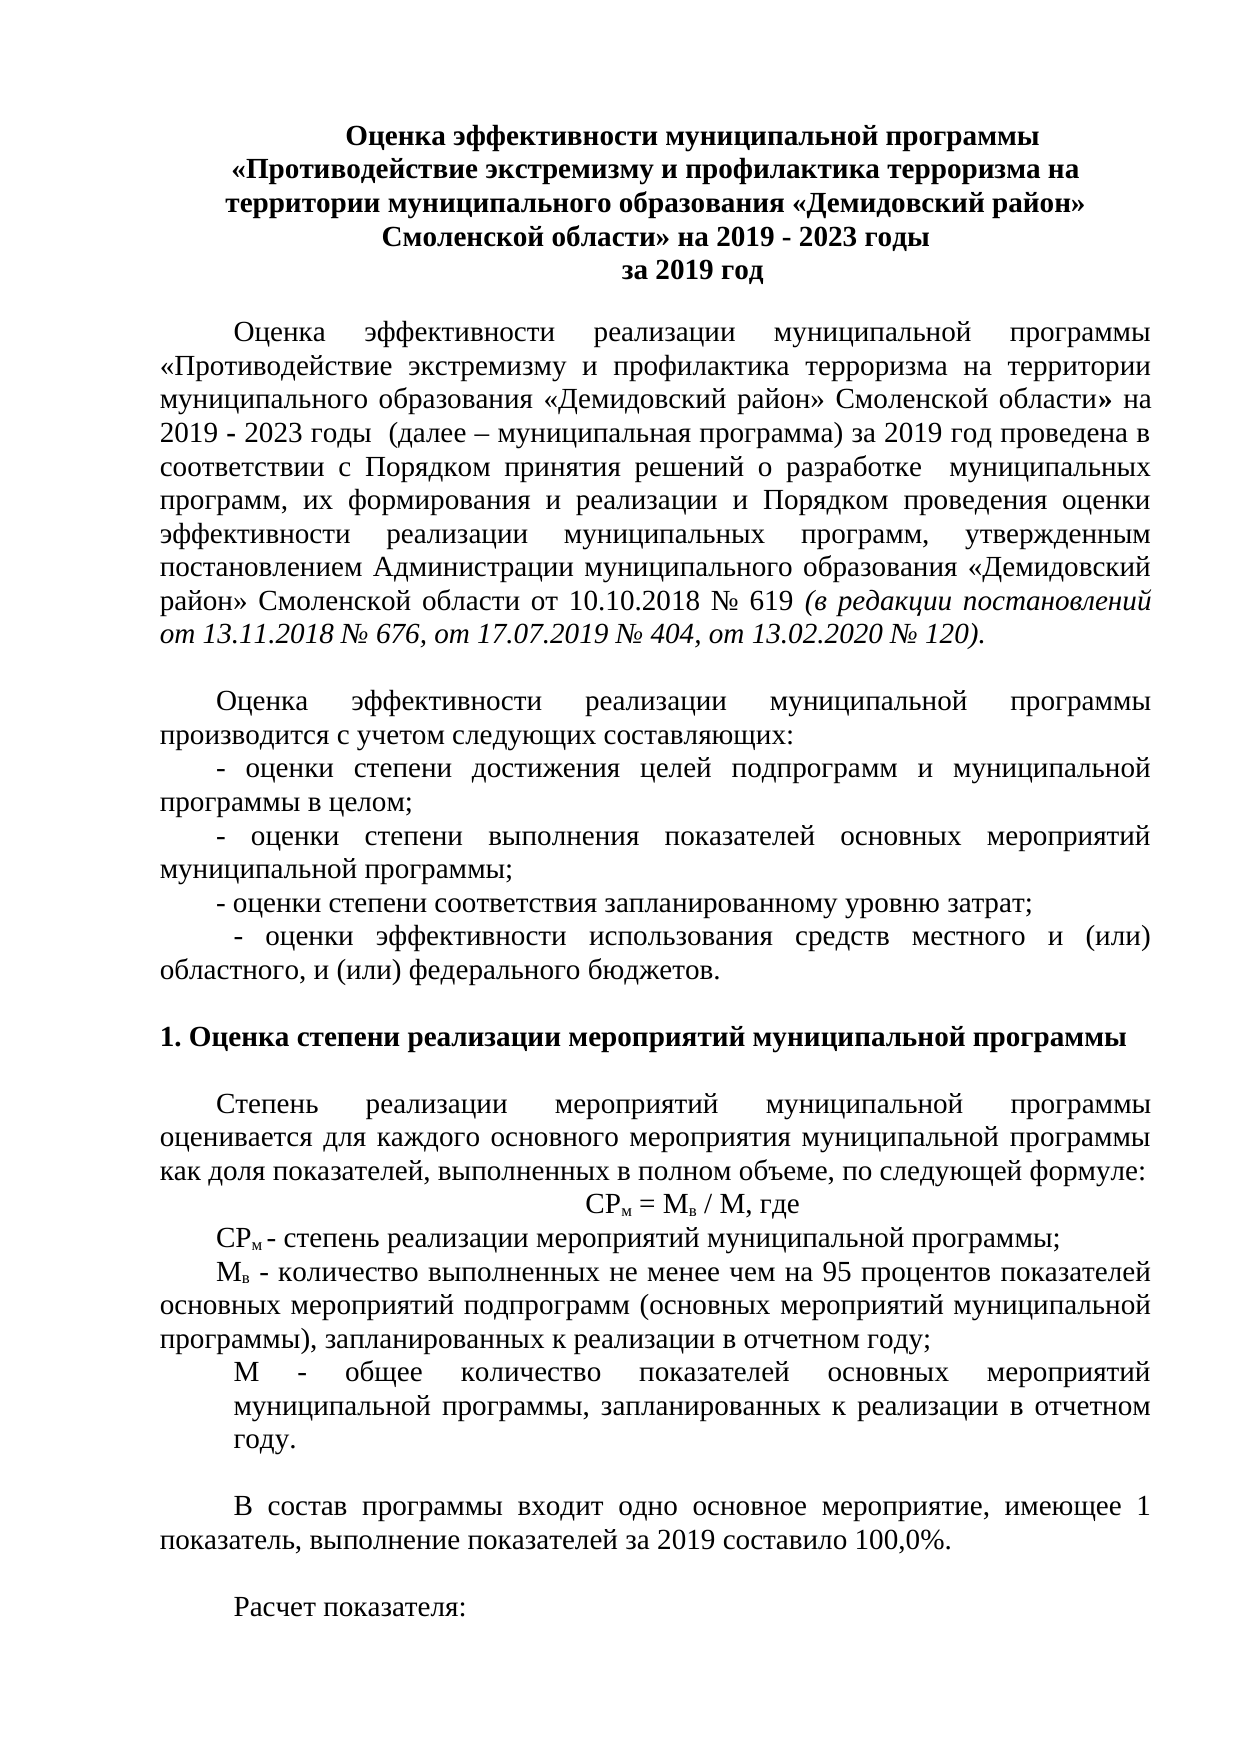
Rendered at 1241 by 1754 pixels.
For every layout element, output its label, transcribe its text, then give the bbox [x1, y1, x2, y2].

text - оценки степени выполнения показателей основных мероприятий муниципальной программы; [159, 818, 1152, 885]
text СРм = Мв / М, где [159, 1187, 1152, 1220]
text - оценки эффективности использования средств местного и (или) областного, и (или) федерального бюджетов. [159, 918, 1152, 985]
text Расчет показателя: [159, 1589, 1152, 1623]
text Оценка эффективности реализации муниципальной программы «Противодействие экстремизму и профилактика терроризма на территории муниципального образования «Демидовский район» Смоленской области» на 2019 - 2023 годы (далее – муниципальная программа) за 2019 год проведена в соответствии с Порядком принятия решений о разработке муниципальных программ, их формирования и реализации и Порядком проведения оценки эффективности реализации муниципальных программ, утвержденным постановлением Администрации муниципального образования «Демидовский район» Смоленской области от 10.10.2018 № 619 (в редакции постановлений от 13.11.2018 № 676, от 17.07.2019 № 404, от 13.02.2020 № 120). [159, 314, 1152, 650]
text СРм - степень реализации мероприятий муниципальной программы; [159, 1220, 1152, 1254]
text 1. Оценка степени реализации мероприятий муниципальной программы [159, 1019, 1152, 1052]
text за 2019 год [159, 252, 1152, 286]
text Оценка эффективности реализации муниципальной программы производится с учетом следующих составляющих: [159, 683, 1152, 751]
text В состав программы входит одно основное мероприятие, имеющее 1 показатель, выполнение показателей за 2019 составило 100,0%. [159, 1488, 1152, 1556]
text - оценки степени соответствия запланированному уровню затрат; [159, 885, 1152, 918]
text - оценки степени достижения целей подпрограмм и муниципальной программы в целом; [159, 751, 1152, 818]
text М - общее количество показателей основных мероприятий муниципальной программы, запланированных к реализации в отчетном году. [233, 1354, 1152, 1455]
text Мв - количество выполненных не менее чем на 95 процентов показателей основных мероприятий подпрограмм (основных мероприятий муниципальной программы), запланированных к реализации в отчетном году; [159, 1254, 1152, 1354]
text Степень реализации мероприятий муниципальной программы оценивается для каждого основного мероприятия муниципальной программы как доля показателей, выполненных в полном объеме, по следующей формуле: [159, 1086, 1152, 1187]
text Оценка эффективности муниципальной программы «Противодействие экстремизму и профилактика терроризма на территории муниципального образования «Демидовский район» Смоленской области» на 2019 - 2023 годы [159, 118, 1152, 252]
